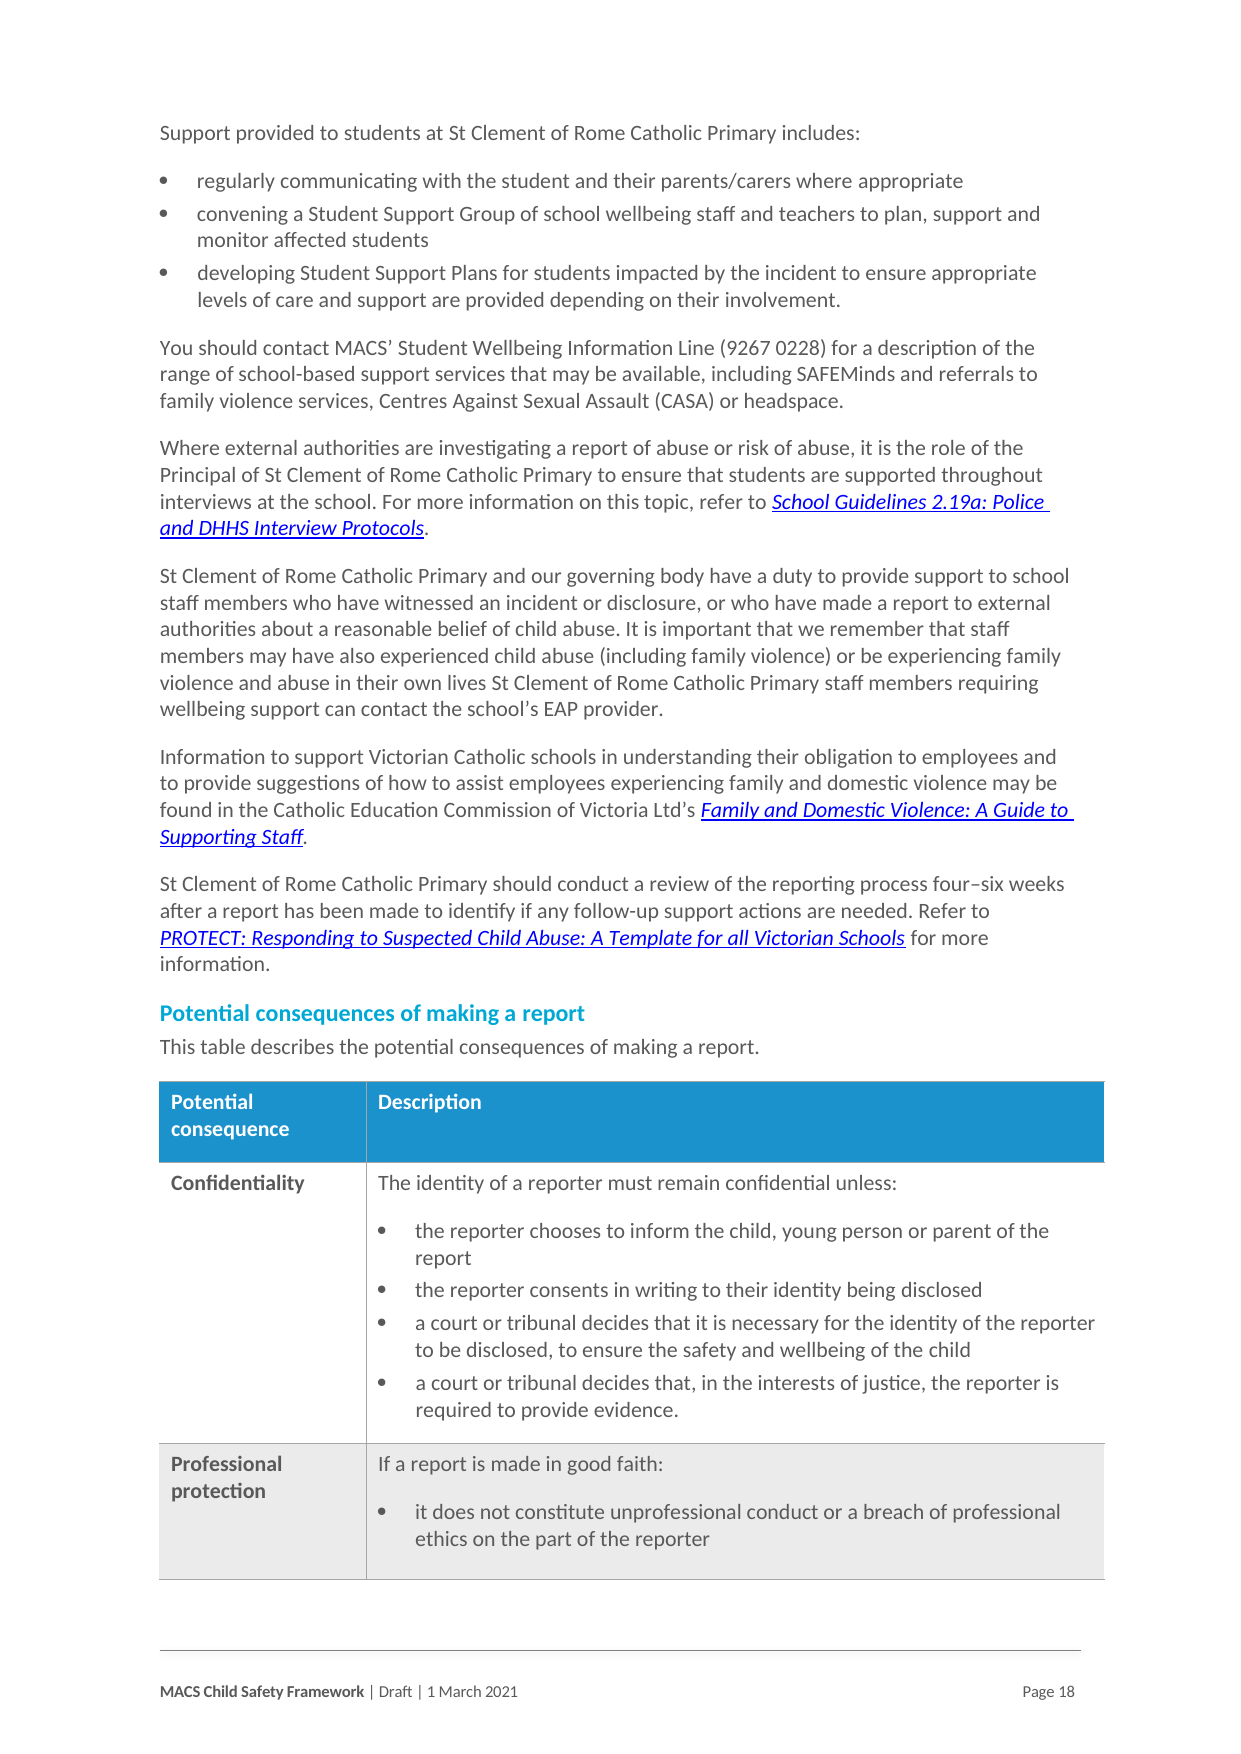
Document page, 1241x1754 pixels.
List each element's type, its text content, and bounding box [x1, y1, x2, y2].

text St Clement of Rome Catholic Primary and our governing body have a duty to provide support to school staff members who have witnessed an incident or disclosure, or who have made a report to external authorities about a reasonable belief of child abuse. It is important that we remember that staff members may have also experienced child abuse (including family violence) or be experiencing family violence and abuse in their own lives St Clement of Rome Catholic Primary staff members requiring wellbeing support can contact the school’s EAP provider. [159, 562, 1076, 722]
list convening a Student Support Group of school wellbeing staff and teachers to plan, support and monitor affected students [159, 200, 1076, 253]
table_header Potential consequence [159, 1082, 366, 1162]
list developing Student Support Plans for students impacted by the incident to ensure appropriate levels of care and support are provided depending on their involvement. [159, 259, 1076, 313]
table_cell The identity of a reporter must remain confidential unless: the reporter chooses to inform the child, young person or parent of the report the reporter consents in writing to their identity being disclosed a court or tribunal decides that it is necessary for the identity of the reporter to be disclosed, to ensure the safety and wellbeing of the child a court or tribunal decides that, in the interests of justice, the reporter is required to provide evidence. [367, 1163, 1104, 1443]
text You should contact MACS’ Student Wellbeing Information Line (9267 0228) for a description of the range of school-based support services that may be available, including SAFEMinds and referrals to family violence services, Centres Against Sexual Assault (CASA) or headspace. [159, 334, 1076, 414]
text Where external authorities are investigating a report of abuse or risk of abuse, it is the role of the Principal of St Clement of Rome Catholic Primary to ensure that students are supported throughout interviews at the school. For more information on this topic, refer to School Guidelines 2.19a: Police and DHHS Interview Protocols. [159, 434, 1076, 541]
text Information to support Victorian Catholic schools in understanding their obligation to employees and to provide suggestions of how to assist employees experiencing family and domestic violence may be found in the Catholic Education Commission of Victoria Ltd’s Family and Domestic Violence: A Guide to Supporting Staff. [159, 743, 1076, 849]
table_header Description [367, 1082, 1104, 1162]
table_cell Confidentiality [159, 1163, 366, 1443]
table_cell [367, 1444, 1104, 1579]
subtitle Potential consequences of making a report [159, 998, 1076, 1027]
text St Clement of Rome Catholic Primary should conduct a review of the reporting process four–six weeks after a report has been made to identify if any follow-up support actions are needed. Refer to PROTECT: Responding to Suspected Child Abuse: A Template for all Victorian Schools for more information. [159, 870, 1076, 977]
text This table describes the potential consequences of making a report. [159, 1033, 1076, 1060]
list regularly communicating with the student and their parents/carers where appropriate [159, 167, 1076, 194]
text Support provided to students at St Clement of Rome Catholic Primary includes: [159, 119, 1076, 146]
table_cell Professional protection [159, 1444, 366, 1579]
